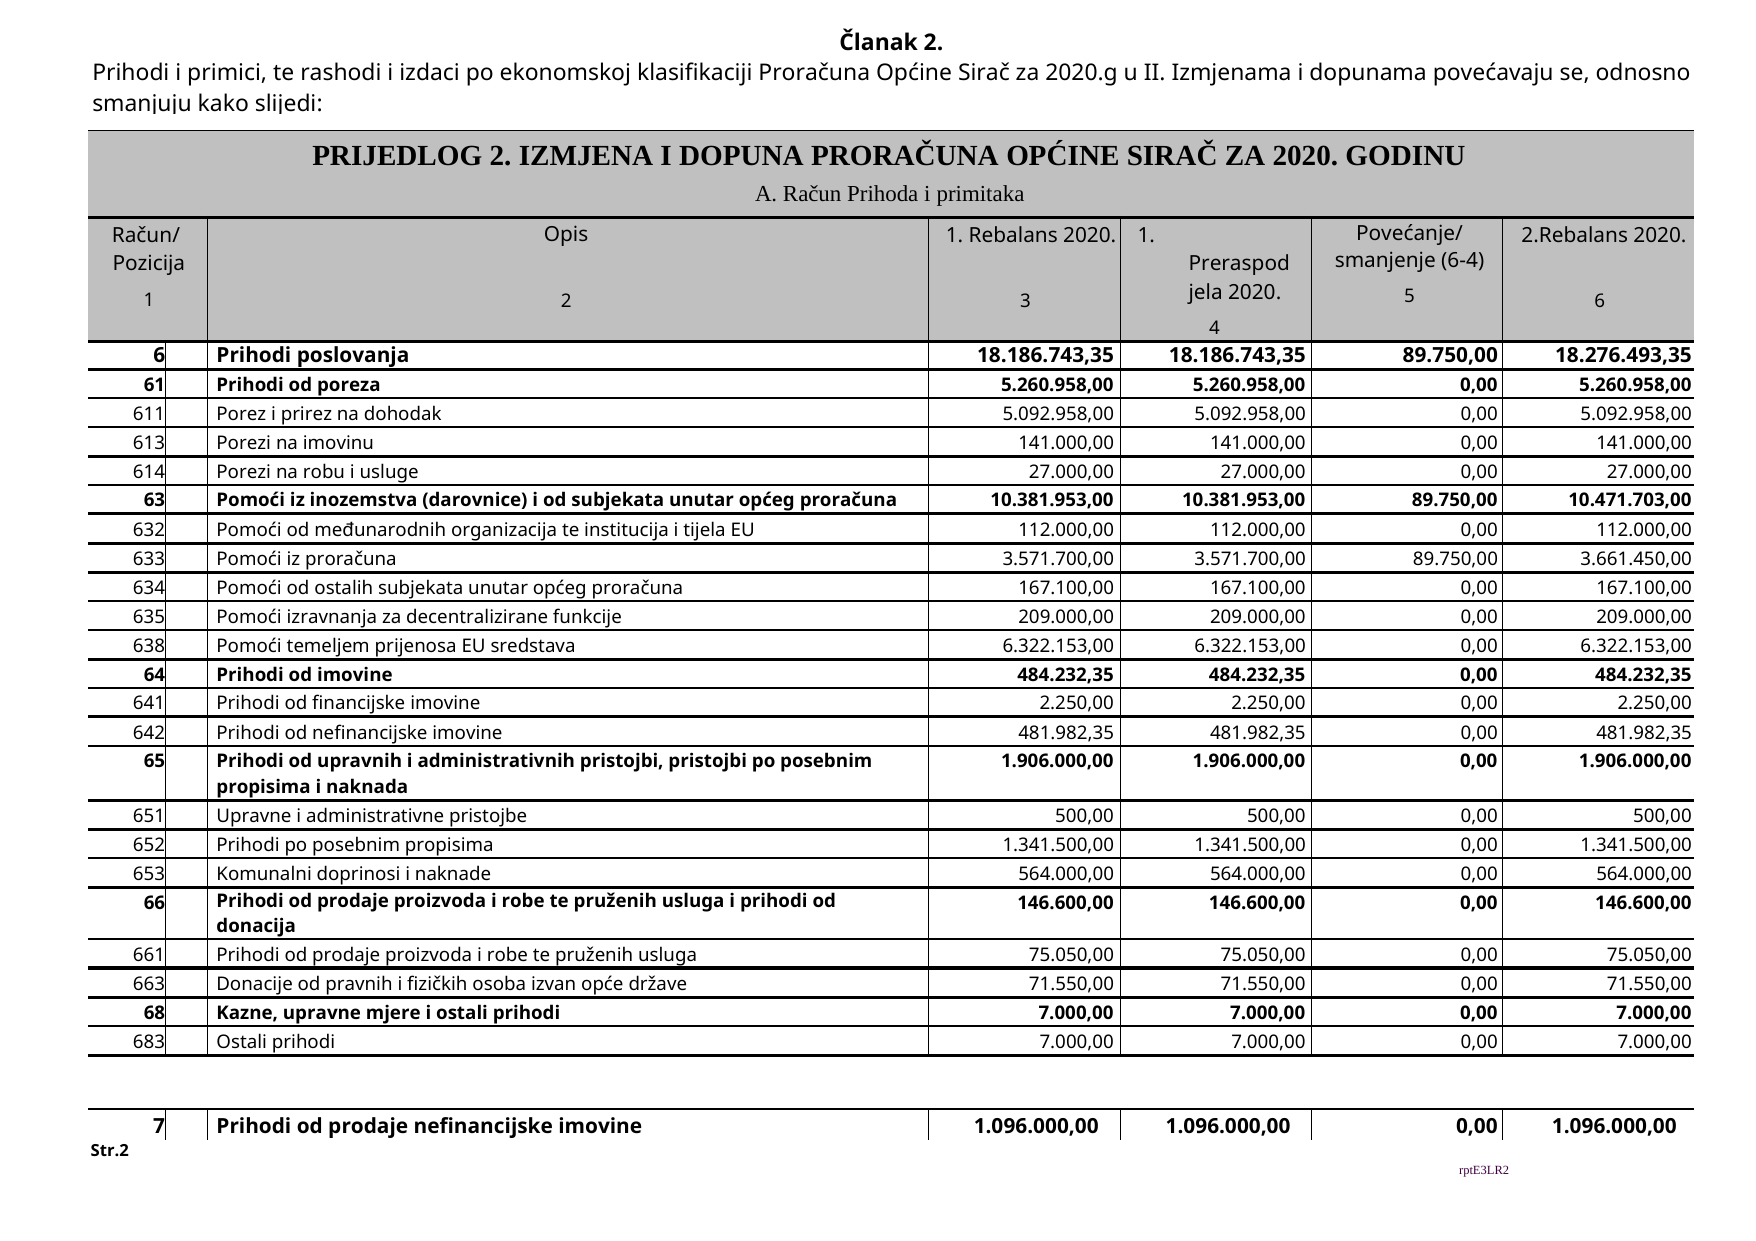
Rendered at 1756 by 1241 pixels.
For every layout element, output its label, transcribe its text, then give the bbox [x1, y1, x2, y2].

table_cell 0,00 [1312, 428, 1502, 454]
table_cell 661 [88, 940, 165, 966]
table_cell 7.000,00 [1121, 999, 1311, 1025]
table_cell 1.341.500,00 [1503, 831, 1694, 857]
table_cell [166, 970, 207, 996]
table_cell 7.000,00 [1503, 999, 1694, 1025]
table_cell Prihodi od upravnih i administrativnih pristojbi, pristojbi po posebnim propisima i naknada [208, 747, 928, 799]
table_cell 641 [88, 689, 165, 715]
table_cell 0,00 [1312, 515, 1502, 542]
table_cell 141.000,00 [1503, 428, 1694, 454]
table_cell 633 [88, 545, 165, 571]
table_cell Prihodi poslovanja [208, 343, 928, 368]
table_cell [166, 428, 207, 454]
table_cell [166, 343, 207, 368]
table_cell 18.276.493,35 [1503, 343, 1694, 368]
table_cell [166, 574, 207, 600]
table_cell 634 [88, 574, 165, 600]
table_cell 146.600,00 [929, 889, 1120, 938]
table_cell 63 [88, 486, 165, 512]
table_cell 0,00 [1312, 747, 1502, 799]
table_cell 71.550,00 [1121, 970, 1311, 996]
table_cell 65 [88, 747, 165, 799]
table_cell 481.982,35 [1503, 718, 1694, 744]
table_cell 66 [88, 889, 165, 938]
table_cell [166, 999, 207, 1025]
table_cell 167.100,00 [1121, 574, 1311, 600]
table_cell 5.260.958,00 [1503, 371, 1694, 397]
table_cell 652 [88, 831, 165, 857]
table_cell [166, 831, 207, 857]
table_cell [166, 689, 207, 715]
table_cell 112.000,00 [1121, 515, 1311, 542]
table_cell Pomoći od međunarodnih organizacija te institucija i tijela EU [208, 515, 928, 542]
table_cell 75.050,00 [1121, 940, 1311, 966]
table_cell 112.000,00 [929, 515, 1120, 542]
table_cell [166, 371, 207, 397]
table_cell 611 [88, 399, 165, 426]
table_cell Račun/ Pozicija 1 [88, 219, 207, 340]
table_cell 0,00 [1312, 458, 1502, 484]
table_cell Porezi na robu i usluge [208, 458, 928, 484]
table_cell 1. Preraspodjela 2020. 4 [1121, 219, 1311, 340]
table_cell 1.906.000,00 [1121, 747, 1311, 799]
table_cell 613 [88, 428, 165, 454]
table_cell 141.000,00 [929, 428, 1120, 454]
table_cell 112.000,00 [1503, 515, 1694, 542]
table_cell 683 [88, 1027, 165, 1054]
table_cell 500,00 [929, 802, 1120, 828]
table_cell 146.600,00 [1503, 889, 1694, 938]
table_cell 209.000,00 [1121, 602, 1311, 629]
table_cell 0,00 [1312, 889, 1502, 938]
table_cell 5.092.958,00 [929, 399, 1120, 426]
table_cell 71.550,00 [929, 970, 1120, 996]
table_cell 5.260.958,00 [1121, 371, 1311, 397]
table_cell Pomoći iz inozemstva (darovnice) i od subjekata unutar općeg proračuna [208, 486, 928, 512]
table_cell Porez i prirez na dohodak [208, 399, 928, 426]
table_cell 663 [88, 970, 165, 996]
table_cell Ostali prihodi [208, 1027, 928, 1054]
table_cell 0,00 [1312, 371, 1502, 397]
table_cell 635 [88, 602, 165, 629]
table_cell 167.100,00 [1503, 574, 1694, 600]
table_cell 7.000,00 [1503, 1027, 1694, 1054]
table_cell Prihodi od prodaje proizvoda i robe te pruženih usluga i prihodi od donacija [208, 889, 928, 938]
table_cell 1.906.000,00 [1503, 747, 1694, 799]
table_cell 0,00 [1312, 802, 1502, 828]
table_cell [166, 940, 207, 966]
table_cell [166, 399, 207, 426]
table_cell [166, 889, 207, 938]
table_cell Povećanje/ smanjenje (6-4) 5 [1312, 219, 1502, 340]
table_cell 75.050,00 [929, 940, 1120, 966]
table_cell 209.000,00 [1503, 602, 1694, 629]
table_cell 2.Rebalans 2020. 6 [1503, 219, 1694, 340]
table_cell 564.000,00 [929, 859, 1120, 886]
table_cell Prihodi od prodaje proizvoda i robe te pruženih usluga [208, 940, 928, 966]
table_header [166, 1110, 207, 1139]
table_cell Pomoći izravnanja za decentralizirane funkcije [208, 602, 928, 629]
table_cell 1. Rebalans 2020. 3 [929, 219, 1120, 340]
table_header PRIJEDLOG 2. IZMJENA I DOPUNA PRORAČUNA OPĆINE SIRAČ ZA 2020. GODINU A. Račun Prihoda i primitaka [88, 131, 1694, 216]
table_cell 6.322.153,00 [929, 631, 1120, 657]
table_cell 2.250,00 [1121, 689, 1311, 715]
table_cell 89.750,00 [1312, 486, 1502, 512]
table_cell 7.000,00 [1121, 1027, 1311, 1054]
table_cell Opis 2 [208, 219, 928, 340]
table_cell [166, 458, 207, 484]
table_cell 3.571.700,00 [1121, 545, 1311, 571]
table_cell 484.232,35 [1503, 661, 1694, 687]
table_cell 6.322.153,00 [1121, 631, 1311, 657]
table_cell 6 [88, 343, 165, 368]
table_cell 89.750,00 [1312, 545, 1502, 571]
table_cell [166, 545, 207, 571]
table_cell [166, 802, 207, 828]
table_cell Porezi na imovinu [208, 428, 928, 454]
table_cell 209.000,00 [929, 602, 1120, 629]
table_cell 146.600,00 [1121, 889, 1311, 938]
table_cell 7.000,00 [929, 1027, 1120, 1054]
table_cell 64 [88, 661, 165, 687]
table_cell 7.000,00 [929, 999, 1120, 1025]
table_cell 1.906.000,00 [929, 747, 1120, 799]
table_cell 1.341.500,00 [1121, 831, 1311, 857]
table_cell Komunalni doprinosi i naknade [208, 859, 928, 886]
table_cell [166, 631, 207, 657]
table_cell 10.471.703,00 [1503, 486, 1694, 512]
table_cell 61 [88, 371, 165, 397]
table_cell [166, 859, 207, 886]
table_cell 0,00 [1312, 831, 1502, 857]
table_cell 500,00 [1503, 802, 1694, 828]
table_cell 68 [88, 999, 165, 1025]
table_cell 3.661.450,00 [1503, 545, 1694, 571]
table_cell 75.050,00 [1503, 940, 1694, 966]
table_cell Prihodi od financijske imovine [208, 689, 928, 715]
table_cell 10.381.953,00 [929, 486, 1120, 512]
table_cell [166, 515, 207, 542]
table_header Prihodi od prodaje nefinancijske imovine [208, 1110, 928, 1139]
table_cell 2.250,00 [929, 689, 1120, 715]
table_cell 5.260.958,00 [929, 371, 1120, 397]
table_cell Pomoći iz proračuna [208, 545, 928, 571]
table_cell [166, 661, 207, 687]
table_cell 0,00 [1312, 970, 1502, 996]
table_cell Pomoći temeljem prijenosa EU sredstava [208, 631, 928, 657]
table_cell 167.100,00 [929, 574, 1120, 600]
table_cell 0,00 [1312, 631, 1502, 657]
table_cell 642 [88, 718, 165, 744]
table_cell 71.550,00 [1503, 970, 1694, 996]
table_cell 10.381.953,00 [1121, 486, 1311, 512]
table_cell 0,00 [1312, 602, 1502, 629]
table_cell Kazne, upravne mjere i ostali prihodi [208, 999, 928, 1025]
table_cell 0,00 [1312, 689, 1502, 715]
table_cell Prihodi od poreza [208, 371, 928, 397]
table_cell 632 [88, 515, 165, 542]
table_cell 27.000,00 [1121, 458, 1311, 484]
table_cell Donacije od pravnih i fizičkih osoba izvan opće države [208, 970, 928, 996]
table_cell [166, 602, 207, 629]
table_cell Upravne i administrativne pristojbe [208, 802, 928, 828]
table_cell 0,00 [1312, 999, 1502, 1025]
table_cell 0,00 [1312, 1027, 1502, 1054]
table_cell Prihodi od nefinancijske imovine [208, 718, 928, 744]
table_cell 0,00 [1312, 718, 1502, 744]
table_cell 638 [88, 631, 165, 657]
table_cell [166, 747, 207, 799]
table_cell 27.000,00 [929, 458, 1120, 484]
table_cell 6.322.153,00 [1503, 631, 1694, 657]
table_cell 614 [88, 458, 165, 484]
table_cell Pomoći od ostalih subjekata unutar općeg proračuna [208, 574, 928, 600]
table_cell Prihodi od imovine [208, 661, 928, 687]
table_cell 653 [88, 859, 165, 886]
table_cell 481.982,35 [1121, 718, 1311, 744]
table_cell 484.232,35 [929, 661, 1120, 687]
table_cell [166, 718, 207, 744]
table_cell 0,00 [1312, 574, 1502, 600]
table_header 1.096.000,00 [1503, 1110, 1694, 1139]
table_cell 3.571.700,00 [929, 545, 1120, 571]
table_cell 564.000,00 [1503, 859, 1694, 886]
table_cell 18.186.743,35 [1121, 343, 1311, 368]
table_cell [166, 1027, 207, 1054]
table_cell 2.250,00 [1503, 689, 1694, 715]
table_cell 481.982,35 [929, 718, 1120, 744]
table_cell 0,00 [1312, 661, 1502, 687]
table_header 7 [88, 1110, 165, 1139]
table_cell 5.092.958,00 [1503, 399, 1694, 426]
table_header 1.096.000,00 [929, 1110, 1120, 1139]
table_cell [166, 486, 207, 512]
table_cell 5.092.958,00 [1121, 399, 1311, 426]
table_cell 0,00 [1312, 940, 1502, 966]
table_cell 1.341.500,00 [929, 831, 1120, 857]
table_cell 89.750,00 [1312, 343, 1502, 368]
table_cell 141.000,00 [1121, 428, 1311, 454]
table_cell 484.232,35 [1121, 661, 1311, 687]
table_header 1.096.000,00 [1121, 1110, 1311, 1139]
table_cell 27.000,00 [1503, 458, 1694, 484]
table_cell 500,00 [1121, 802, 1311, 828]
table_cell 651 [88, 802, 165, 828]
table_cell 0,00 [1312, 399, 1502, 426]
table_cell 0,00 [1312, 859, 1502, 886]
table_cell 564.000,00 [1121, 859, 1311, 886]
table_header 0,00 [1312, 1110, 1502, 1139]
table_cell 18.186.743,35 [929, 343, 1120, 368]
table_cell Prihodi po posebnim propisima [208, 831, 928, 857]
